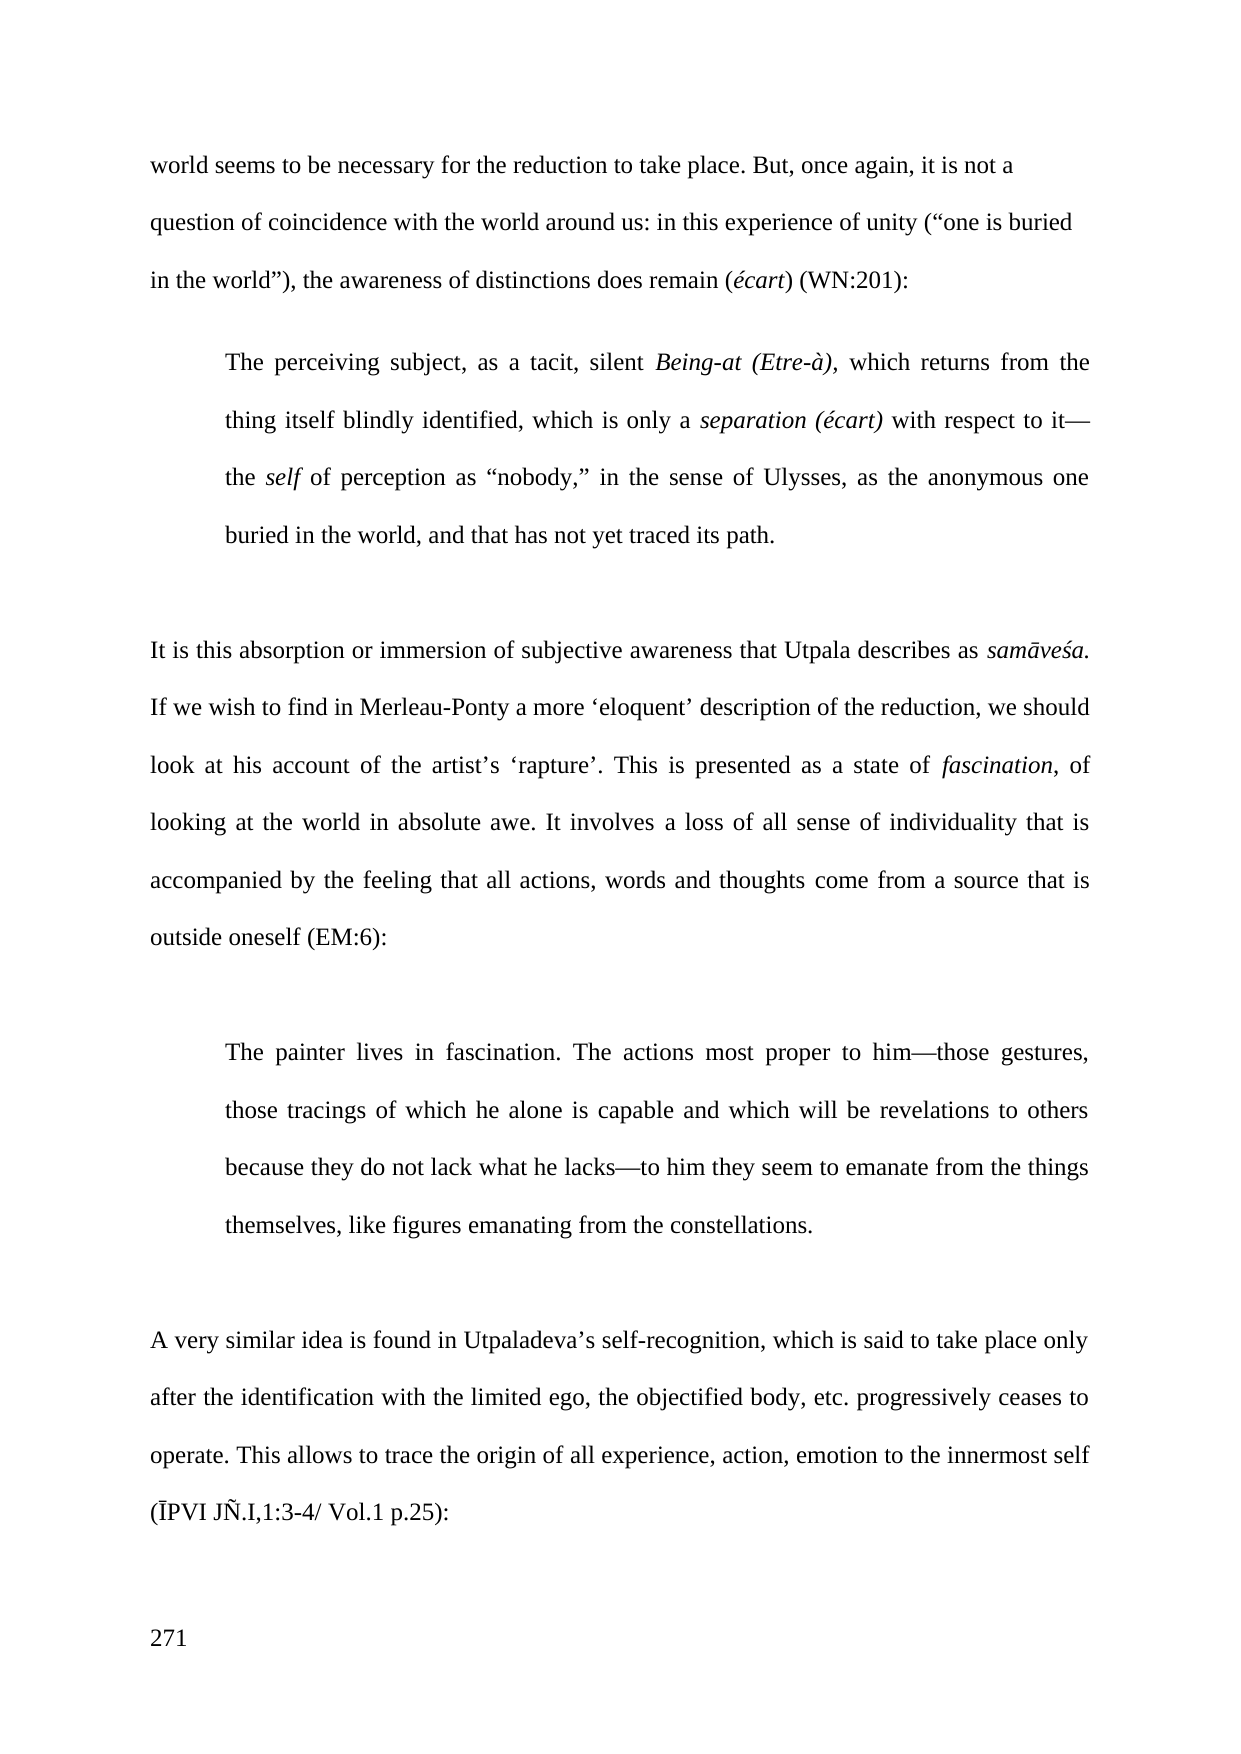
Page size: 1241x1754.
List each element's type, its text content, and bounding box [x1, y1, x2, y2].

text The perceiving subject, as a tacit, silent Being-at (Etre-à), which returns from the thing itself blindly identified, which is only a separation (écart) with respect to it— the self of perception as “nobody,” in the sense of Ulysses, as the anonymous one buried in the world, and that has not yet traced its path. [225, 347, 1090, 549]
text The painter lives in fascination. The actions most proper to him—those gestures, those tracings of which he alone is capable and which will be revelations to others because they do not lack what he lacks—to him they seem to emanate from the things themselves, like figures emanating from the constellations. [225, 1037, 1090, 1239]
text It is this absorption or immersion of subjective awareness that Utpala describes as samāveśa. If we wish to find in Merleau-Ponty a more ‘eloquent’ description of the reduction, we should [150, 635, 1090, 721]
text look at his account of the artist’s ‘rapture’. This is presented as a state of fascination, of looking at the world in absolute awe. It involves a loss of all sense of individuality that is accompanied by the feeling that all actions, words and thoughts come from a source that is outside oneself (EM:6): [150, 750, 1090, 951]
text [150, 150, 1090, 294]
text A very similar idea is found in Utpaladeva’s self-recognition, which is said to take place only after the identification with the limited ego, the objectified body, etc. progressively ceases to operate. This allows to trace the origin of all experience, action, emotion to the innermost self (ĪPVI JÑ.I,1:3-4/ Vol.1 p.25): [150, 1325, 1090, 1526]
